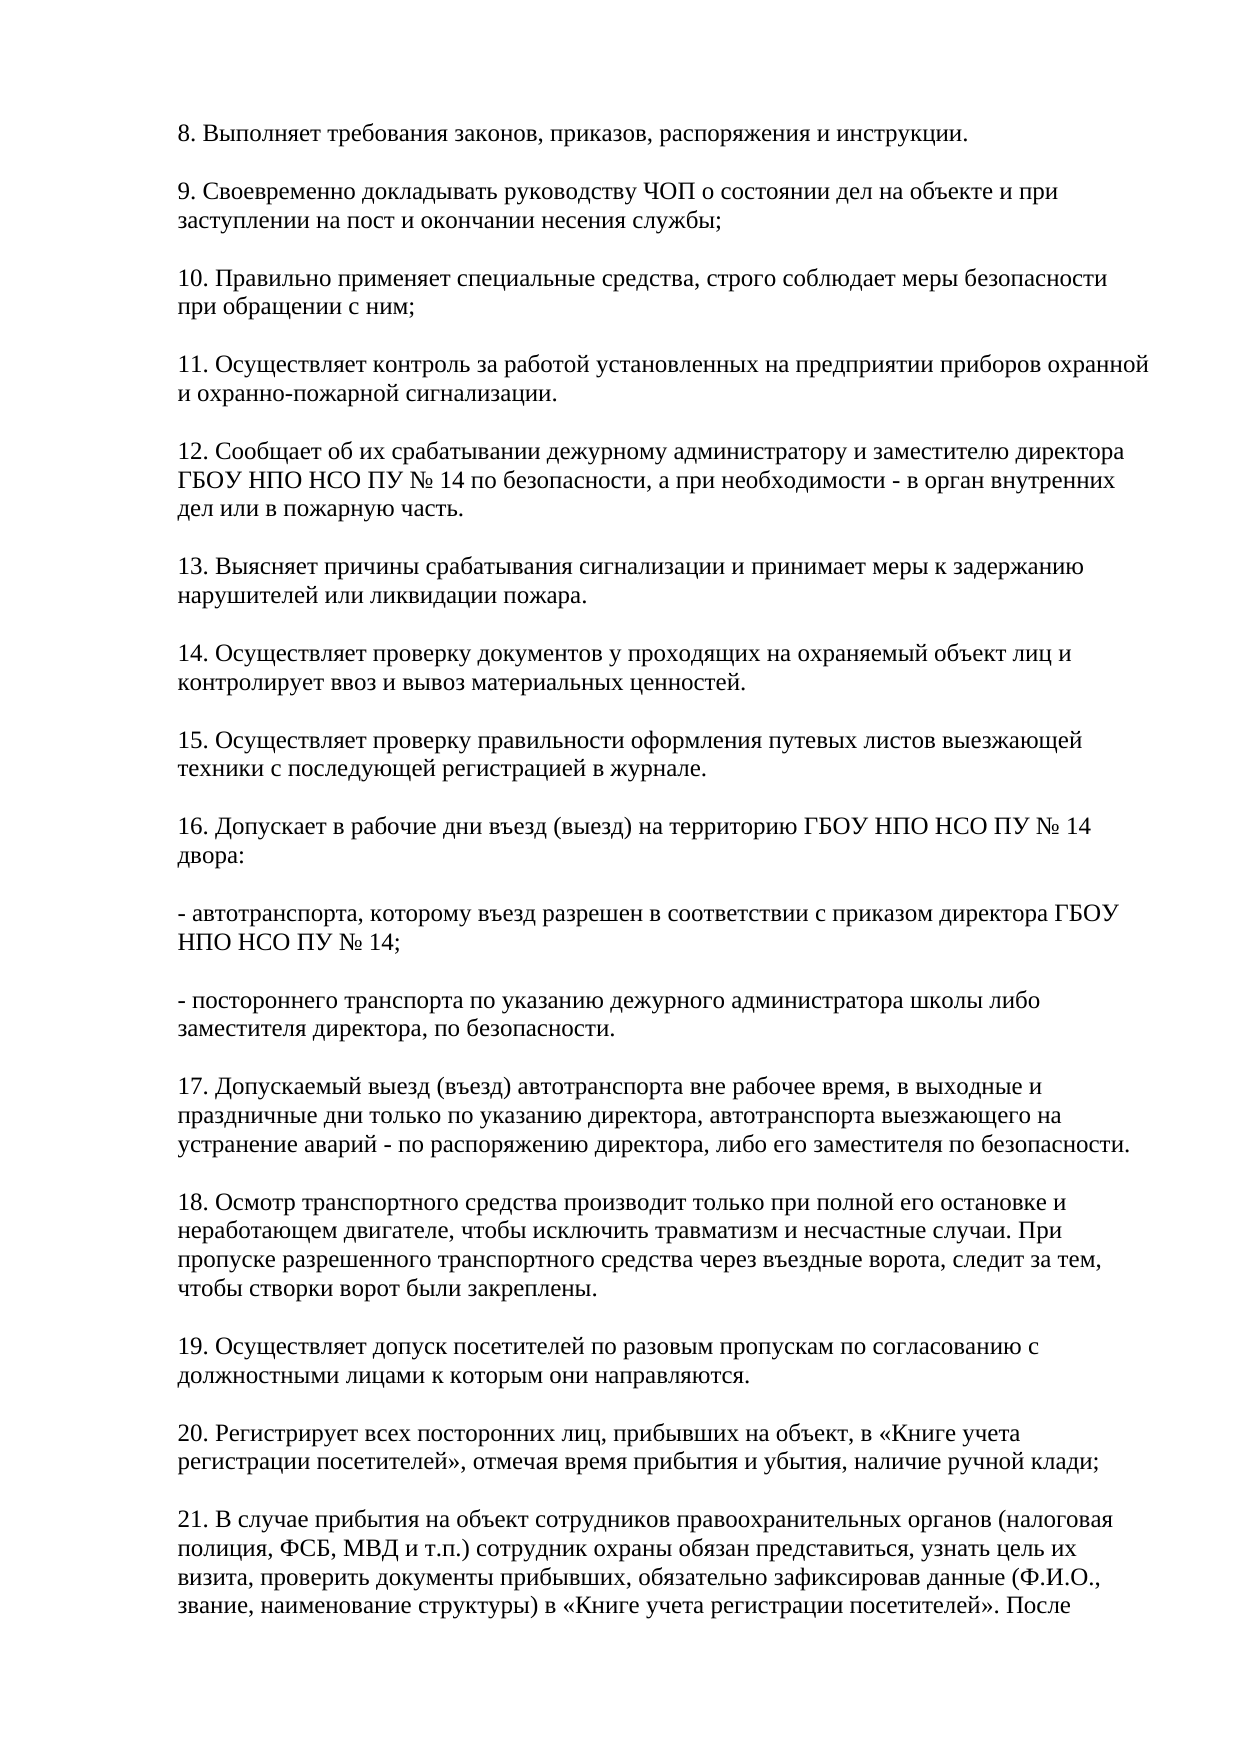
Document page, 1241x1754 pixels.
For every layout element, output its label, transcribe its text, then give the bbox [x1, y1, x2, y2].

text 19. Осуществляет допуск посетителей по разовым пропускам по согласованию с должностными лицами к которым они направляются. [177, 1331, 1152, 1388]
text 9. Своевременно докладывать руководству ЧОП о состоянии дел на объекте и при заступлении на пост и окончании несения службы; [177, 176, 1152, 233]
text 16. Допускает в рабочие дни въезд (выезд) на территорию ГБОУ НПО НСО ПУ № 14 двора: [177, 811, 1152, 869]
text 10. Правильно применяет специальные средства, строго соблюдает меры безопасности при обращении с ним; [177, 263, 1152, 320]
text - автотранспорта, которому въезд разрешен в соответствии с приказом директора ГБОУ НПО НСО ПУ № 14; [177, 898, 1152, 956]
text 8. Выполняет требования законов, приказов, распоряжения и инструкции. [177, 118, 1152, 147]
text 11. Осуществляет контроль за работой установленных на предприятии приборов охранной и охранно-пожарной сигнализации. [177, 349, 1152, 407]
text 17. Допускаемый выезд (въезд) автотранспорта вне рабочее время, в выходные и праздничные дни только по указанию директора, автотранспорта выезжающего на устранение аварий - по распоряжению директора, либо его заместителя по безопасности. [177, 1071, 1152, 1158]
text 13. Выясняет причины срабатывания сигнализации и принимает меры к задержанию нарушителей или ликвидации пожара. [177, 551, 1152, 609]
text 12. Сообщает об их срабатывании дежурному администратору и заместителю директора ГБОУ НПО НСО ПУ № 14 по безопасности, а при необходимости - в орган внутренних дел или в пожарную часть. [177, 436, 1152, 522]
text 18. Осмотр транспортного средства производит только при полной его остановке и неработающем двигателе, чтобы исключить травматизм и несчастные случаи. При пропуске разрешенного транспортного средства через въездные ворота, следит за тем, чтобы створки ворот были закреплены. [177, 1187, 1152, 1302]
text 14. Осуществляет проверку документов у проходящих на охраняемый объект лиц и контролирует ввоз и вывоз материальных ценностей. [177, 638, 1152, 696]
text 15. Осуществляет проверку правильности оформления путевых листов выезжающей техники с последующей регистрацией в журнале. [177, 725, 1152, 782]
text - постороннего транспорта по указанию дежурного администратора школы либо заместителя директора, по безопасности. [177, 985, 1152, 1042]
text 20. Регистрирует всех посторонних лиц, прибывших на объект, в «Книге учета регистрации посетителей», отмечая время прибытия и убытия, наличие ручной клади; [177, 1418, 1152, 1475]
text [177, 1504, 1152, 1619]
